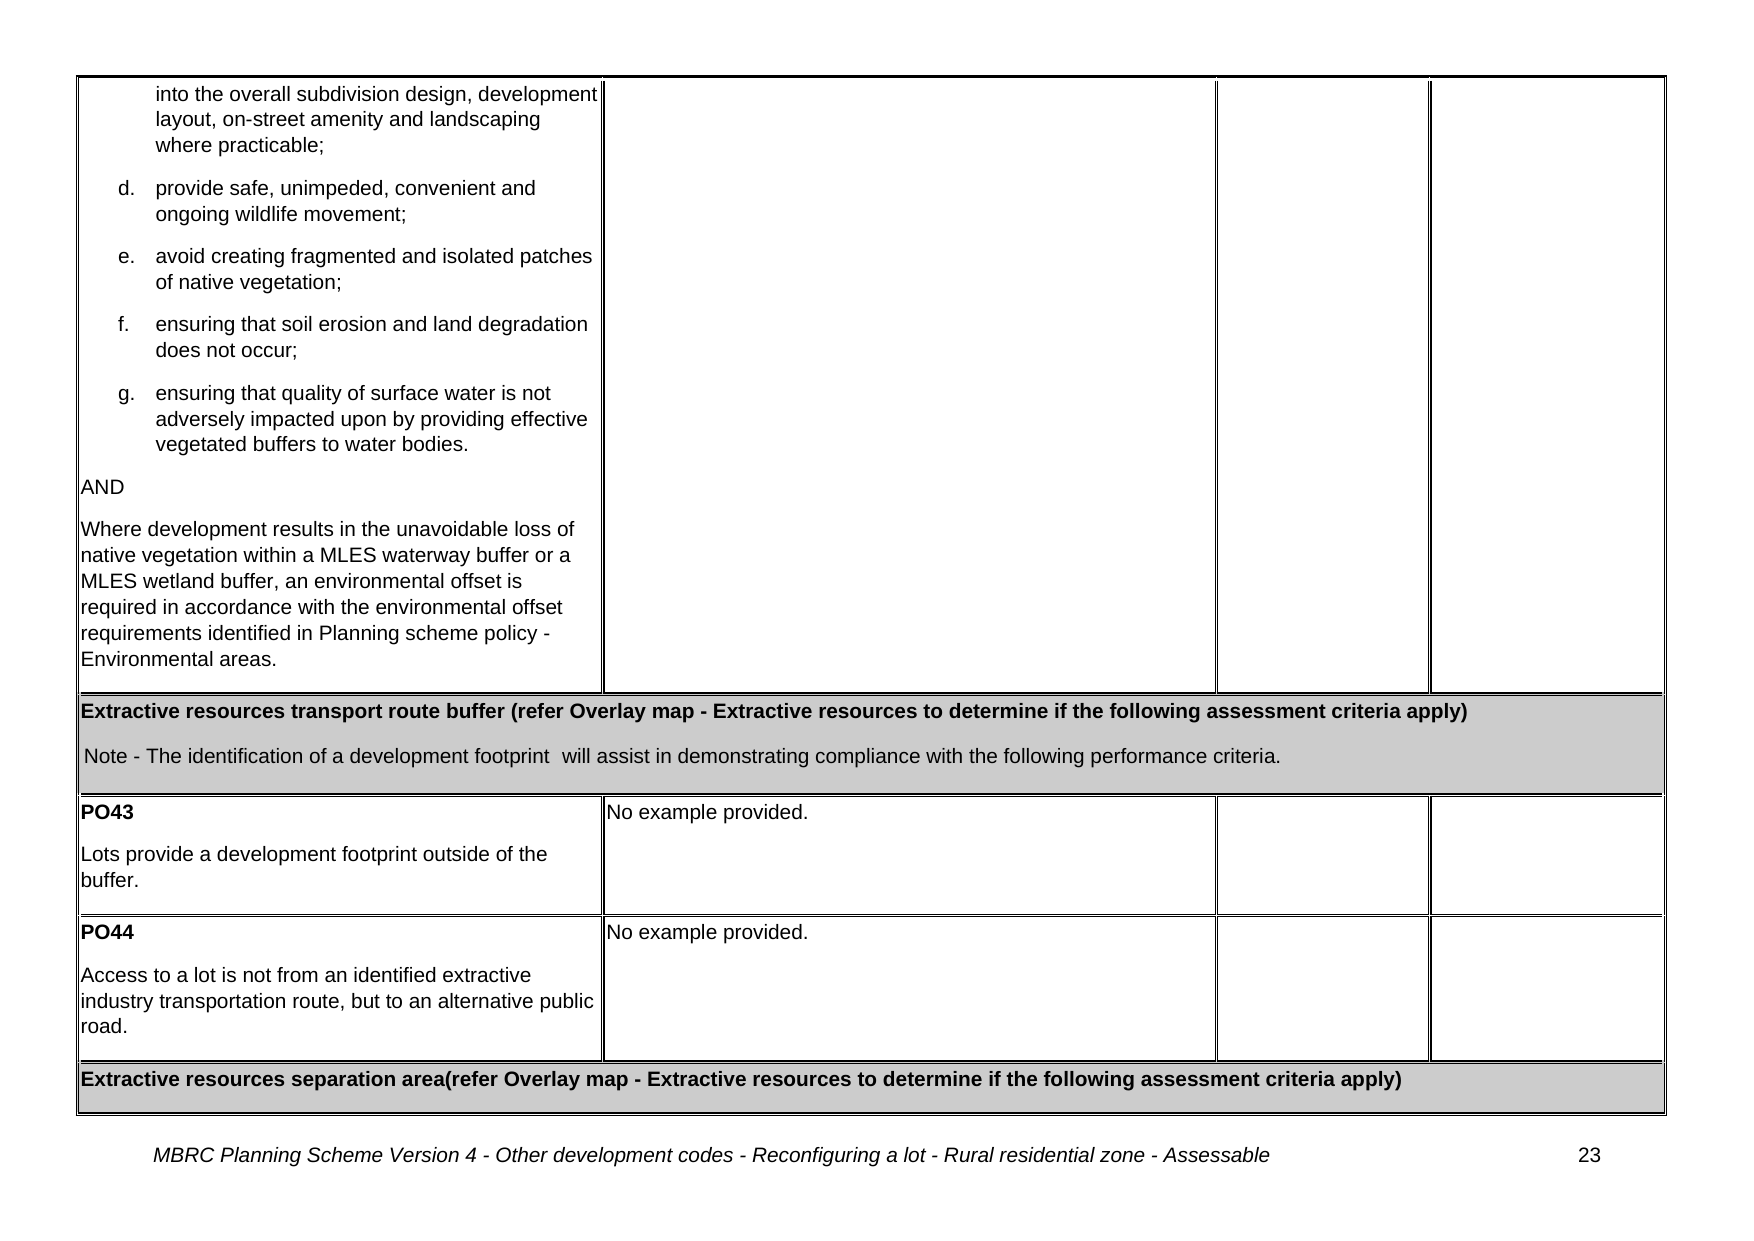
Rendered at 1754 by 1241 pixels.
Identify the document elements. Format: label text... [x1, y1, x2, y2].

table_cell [79, 1060, 1664, 1112]
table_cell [603, 78, 1217, 692]
table_cell PO43 Lots provide a development footprint outside of the buffer. [79, 793, 601, 914]
table_cell [1218, 797, 1428, 914]
table_cell [1430, 914, 1665, 1060]
table_cell No example provided. [605, 917, 1215, 1060]
table_cell PO44 Access to a lot is not from an identified extractive industry transportation route, but to an alternative public road. [77, 914, 603, 1060]
table_cell [1432, 793, 1664, 914]
table_cell No example provided. [605, 797, 1215, 914]
table_cell [1430, 78, 1664, 692]
table_cell Extractive resources transport route buffer (refer Overlay map - Extractive resources to determine if the following assessment criteria apply) [79, 692, 1664, 793]
table_cell [1218, 917, 1428, 1060]
table_cell [1217, 77, 1430, 692]
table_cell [79, 77, 603, 692]
